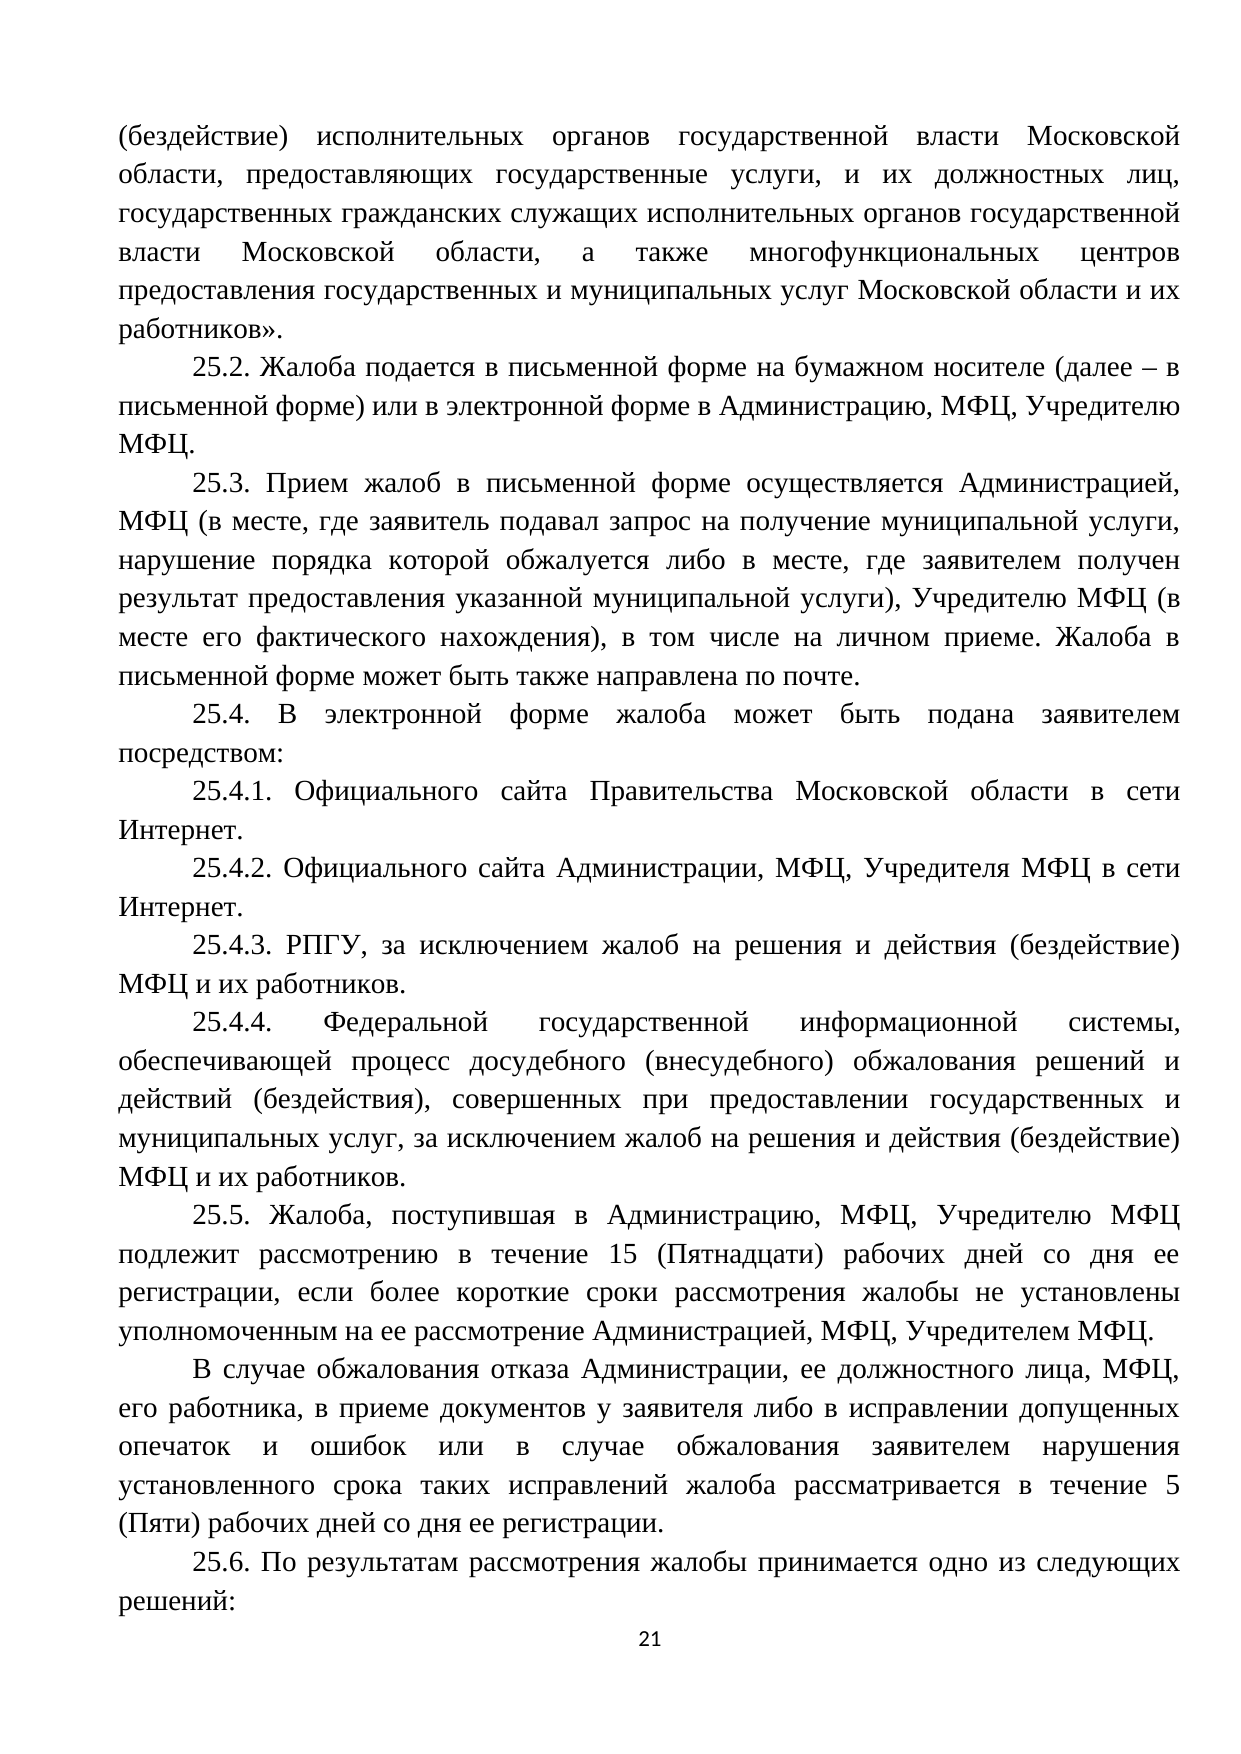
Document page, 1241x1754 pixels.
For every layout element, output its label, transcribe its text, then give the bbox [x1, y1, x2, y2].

text 25.6. По результатам рассмотрения жалобы принимается одно из следующих решений: [118, 1544, 1181, 1616]
text 25.4.4. Федеральной государственной информационной системы, обеспечивающей процесс досудебного (внесудебного) обжалования решений и действий (бездействия), совершенных при предоставлении государственных и муниципальных услуг, за исключением жалоб на решения и действия (бездействие) МФЦ и их работников. [118, 1004, 1181, 1192]
text 25.4.2. Официального сайта Администрации, МФЦ, Учредителя МФЦ в сети Интернет. [118, 850, 1181, 922]
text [118, 118, 1181, 344]
text 25.4. В электронной форме жалоба может быть подана заявителем посредством: [118, 696, 1181, 768]
text 25.4.3. РПГУ, за исключением жалоб на решения и действия (бездействие) МФЦ и их работников. [118, 927, 1181, 999]
text 25.2. Жалоба подается в письменной форме на бумажном носителе (далее – в письменной форме) или в электронной форме в Администрацию, МФЦ, Учредителю МФЦ. [118, 349, 1181, 460]
text 25.5. Жалоба, поступившая в Администрацию, МФЦ, Учредителю МФЦ подлежит рассмотрению в течение 15 (Пятнадцати) рабочих дней со дня ее регистрации, если более короткие сроки рассмотрения жалобы не установлены уполномоченным на ее рассмотрение Администрацией, МФЦ, Учредителем МФЦ. [118, 1197, 1181, 1346]
text 25.4.1. Официального сайта Правительства Московской области в сети Интернет. [118, 773, 1181, 845]
text 25.3. Прием жалоб в письменной форме осуществляется Администрацией, МФЦ (в месте, где заявитель подавал запрос на получение муниципальной услуги, нарушение порядка которой обжалуется либо в месте, где заявителем получен результат предоставления указанной муниципальной услуги), Учредителю МФЦ (в месте его фактического нахождения), в том числе на личном приеме. Жалоба в письменной форме может быть также направлена по почте. [118, 465, 1181, 691]
text В случае обжалования отказа Администрации, ее должностного лица, МФЦ, его работника, в приеме документов у заявителя либо в исправлении допущенных опечаток и ошибок или в случае обжалования заявителем нарушения установленного срока таких исправлений жалоба рассматривается в течение 5 (Пяти) рабочих дней со дня ее регистрации. [118, 1351, 1181, 1539]
